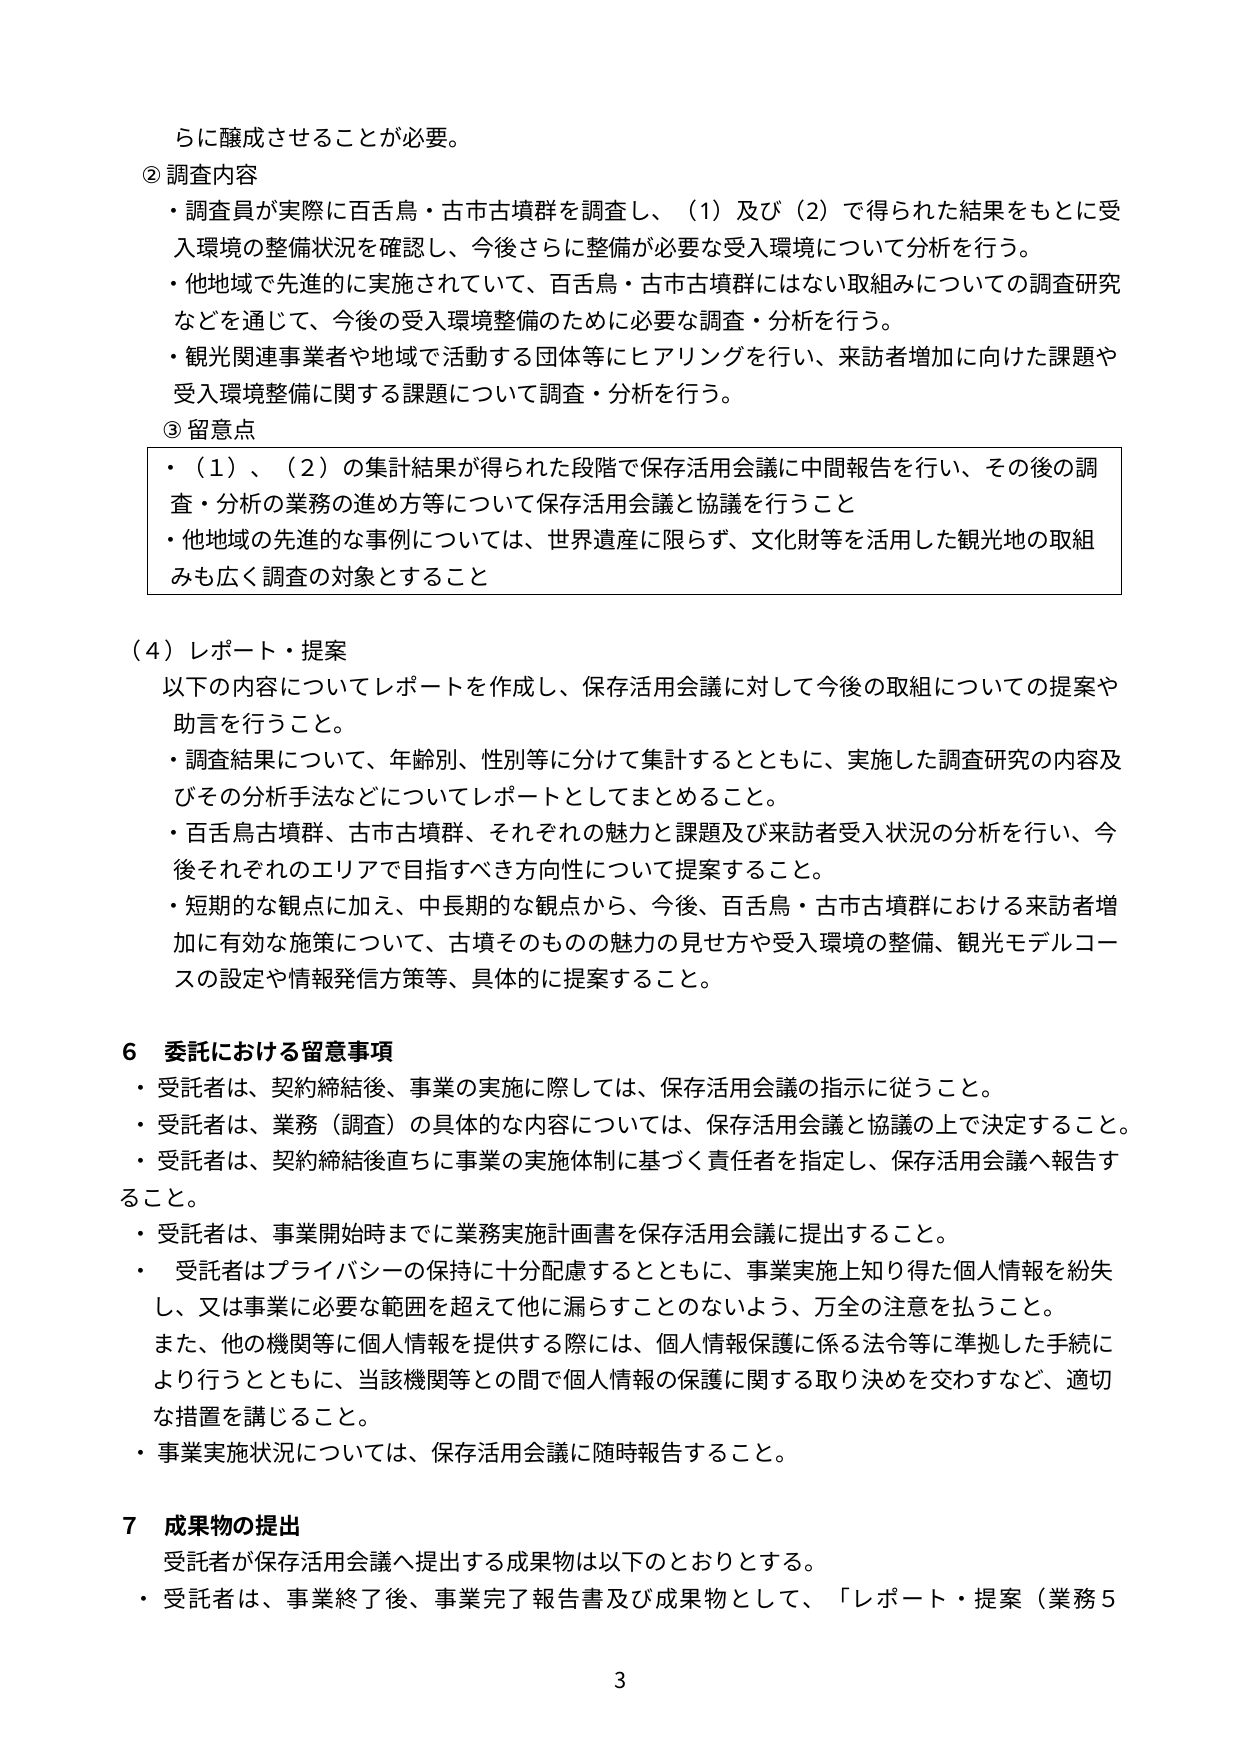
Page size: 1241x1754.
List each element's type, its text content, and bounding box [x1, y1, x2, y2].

text ・ 受託者はプライバシーの保持に十分配慮するとともに、事業実施上知り得た個人情報を紛失し、又は事業に必要な範囲を超えて他に漏らすことのないよう、万全の注意を払うこと。 [129, 1251, 1122, 1324]
text ・調査員が実際に百舌鳥・古市古墳群を調査し、（1）及び（2）で得られた結果をもとに受入環境の整備状況を確認し、今後さらに整備が必要な受入環境について分析を行う。 [162, 192, 1122, 264]
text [132, 1579, 1122, 1616]
text ・観光関連事業者や地域で活動する団体等にヒアリングを行い、来訪者増加に向けた課題や受入環境整備に関する課題について調査・分析を行う。 [162, 337, 1122, 410]
text ・他地域で先進的に実施されていて、百舌鳥・古市古墳群にはない取組みについての調査研究などを通じて、今後の受入環境整備のために必要な調査・分析を行う。 [162, 264, 1122, 337]
text ・ 受託者は、契約締結後直ちに事業の実施体制に基づく責任者を指定し、保存活用会議へ報告すること。 [118, 1142, 1122, 1214]
text ・ 受託者は、事業開始時までに業務実施計画書を保存活用会議に提出すること。 [118, 1214, 1122, 1251]
text ７ 成果物の提出 [118, 1506, 1122, 1543]
text 以下の内容についてレポートを作成し、保存活用会議に対して今後の取組についての提案や助言を行うこと。 [162, 668, 1122, 741]
text また、他の機関等に個人情報を提供する際には、個人情報保護に係る法令等に準拠した手続により行うとともに、当該機関等との間で個人情報の保護に関する取り決めを交わすなど、適切な措置を講じること。 [129, 1324, 1122, 1433]
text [162, 119, 1122, 155]
text ・調査結果について、年齢別、性別等に分けて集計するとともに、実施した調査研究の内容及びその分析手法などについてレポートとしてまとめること。 [162, 741, 1122, 813]
text （４）レポート・提案 [118, 631, 1122, 668]
text 受託者が保存活用会議へ提出する成果物は以下のとおりとする。 [140, 1543, 1122, 1579]
text ②調査内容 [118, 155, 1122, 192]
text ③留意点 [162, 410, 1122, 447]
text ６ 委託における留意事項 [118, 1032, 1122, 1069]
text ・ 受託者は、契約締結後、事業の実施に際しては、保存活用会議の指示に従うこと。 [129, 1069, 1122, 1105]
text ・ 事業実施状況については、保存活用会議に随時報告すること。 [118, 1433, 1122, 1470]
text ・短期的な観点に加え、中長期的な観点から、今後、百舌鳥・古市古墳群における来訪者増加に有効な施策について、古墳そのものの魅力の見せ方や受入環境の整備、観光モデルコースの設定や情報発信方策等、具体的に提案すること。 [162, 886, 1122, 996]
text ・百舌鳥古墳群、古市古墳群、それぞれの魅力と課題及び来訪者受入状況の分析を行い、今後それぞれのエリアで目指すべき方向性について提案すること。 [162, 813, 1122, 886]
table_header ・（１）、（２）の集計結果が得られた段階で保存活用会議に中間報告を行い、その後の調査・分析の業務の進め方等について保存活用会議と協議を行うこと ・他地域の先進的な事例については、世界遺産に限らず、文化財等を活用した観光地の取組みも広く調査の対象とすること [148, 448, 1121, 594]
text ・ 受託者は、業務（調査）の具体的な内容については、保存活用会議と協議の上で決定すること。 [118, 1105, 1122, 1142]
